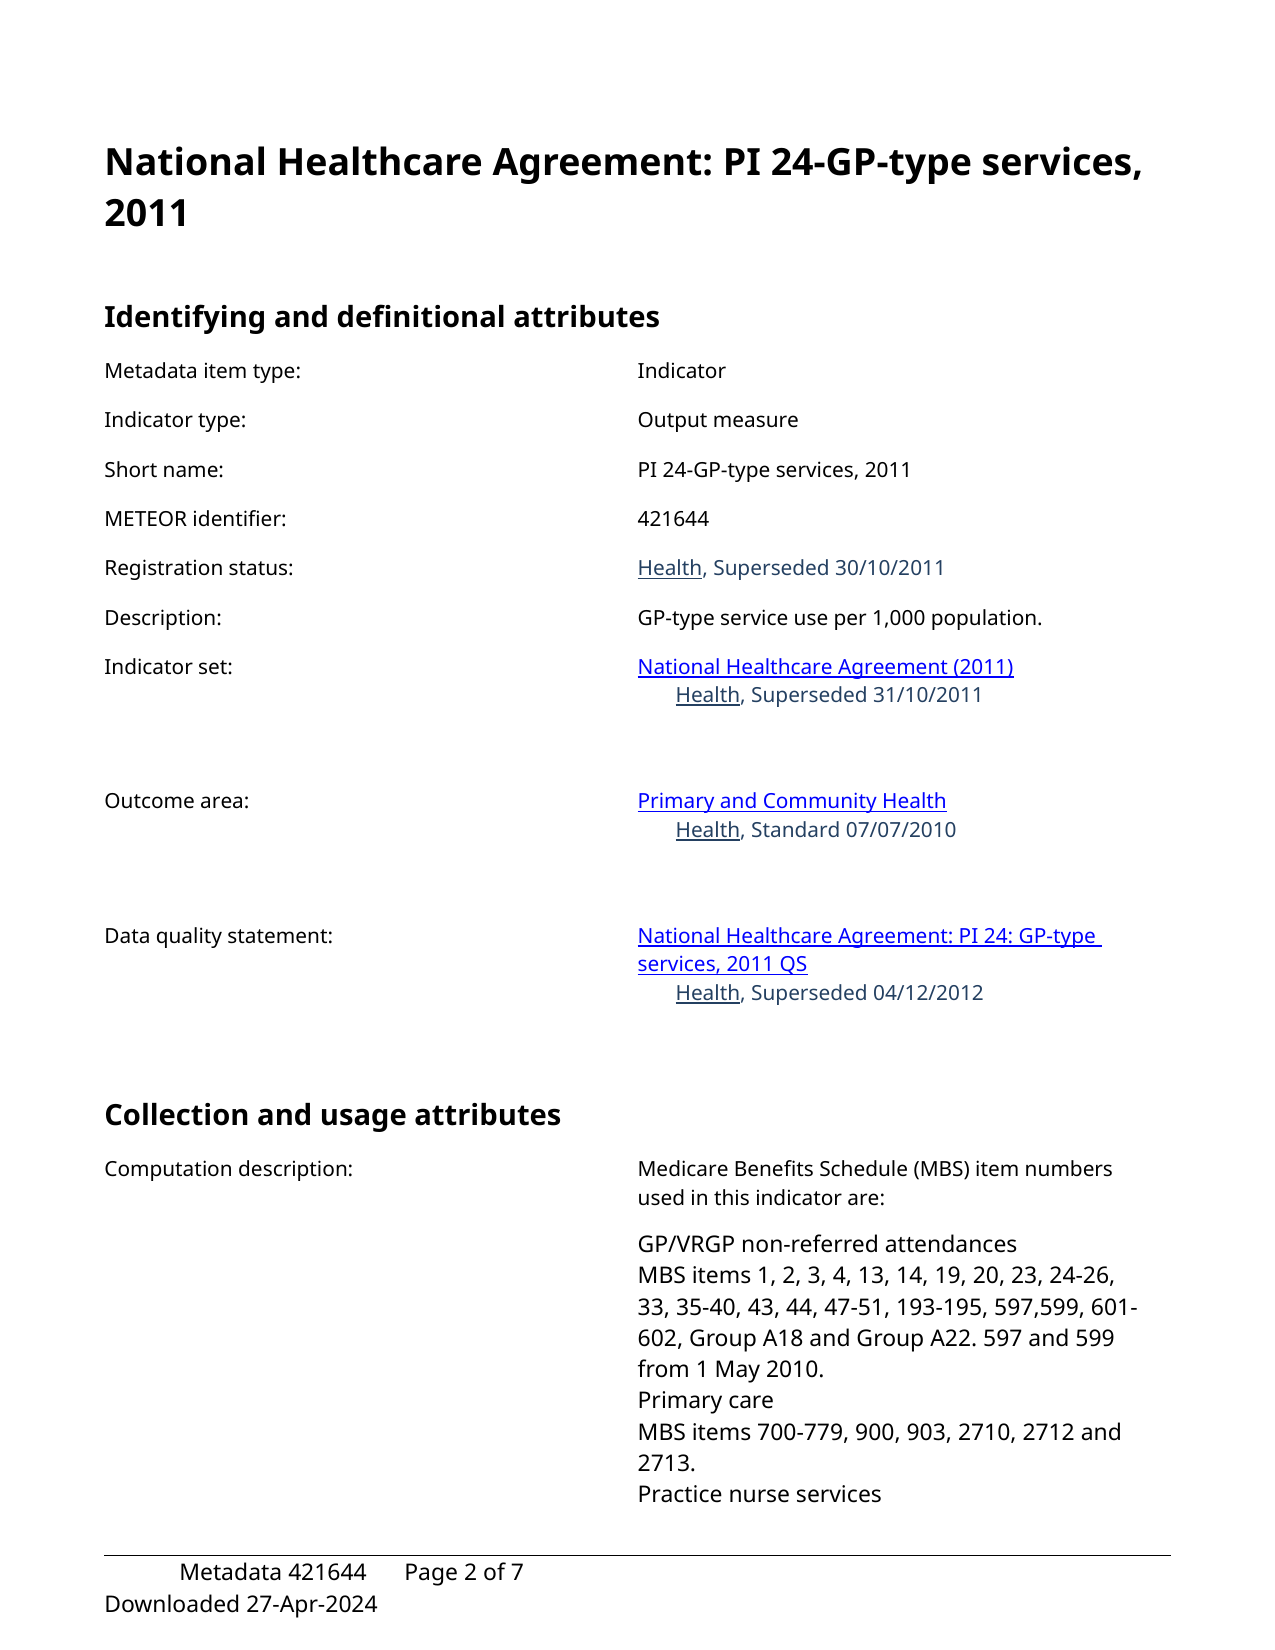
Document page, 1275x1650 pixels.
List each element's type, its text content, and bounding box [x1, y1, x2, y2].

table_cell GP-type service use per 1,000 population. [626, 592, 1159, 642]
table_cell Output measure [626, 395, 1159, 444]
table_cell National Healthcare Agreement: PI 24: GP-type services, 2011 QS Health, Superseded 04/12/2012 [626, 911, 1159, 1017]
table_cell Description: [93, 592, 626, 642]
table_cell Data quality statement: [93, 911, 626, 1017]
table_cell Health, Superseded 30/10/2011 [626, 543, 1159, 592]
table_cell Metadata item type: [93, 346, 626, 395]
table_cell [93, 1144, 626, 1520]
table_cell Registration status: [93, 543, 626, 592]
table_cell Indicator set: [93, 642, 626, 776]
table_cell PI 24-GP-type services, 2011 [626, 445, 1159, 494]
subtitle National Healthcare Agreement: PI 24-GP-type services, 2011 [104, 135, 1171, 237]
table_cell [626, 1144, 1159, 1520]
table_cell Short name: [93, 445, 626, 494]
table_cell Primary and Community Health Health, Standard 07/07/2010 [626, 776, 1159, 911]
table_cell Indicator [626, 346, 1159, 395]
table_cell National Healthcare Agreement (2011) Health, Superseded 31/10/2011 [626, 642, 1159, 776]
table_cell Outcome area: [93, 776, 626, 911]
table_cell 421644 [626, 494, 1159, 543]
table_header Identifying and definitional attributes [93, 250, 1159, 346]
table_header Collection and usage attributes [93, 1048, 1159, 1144]
table_cell Indicator type: [93, 395, 626, 444]
table_cell METEOR identifier: [93, 494, 626, 543]
